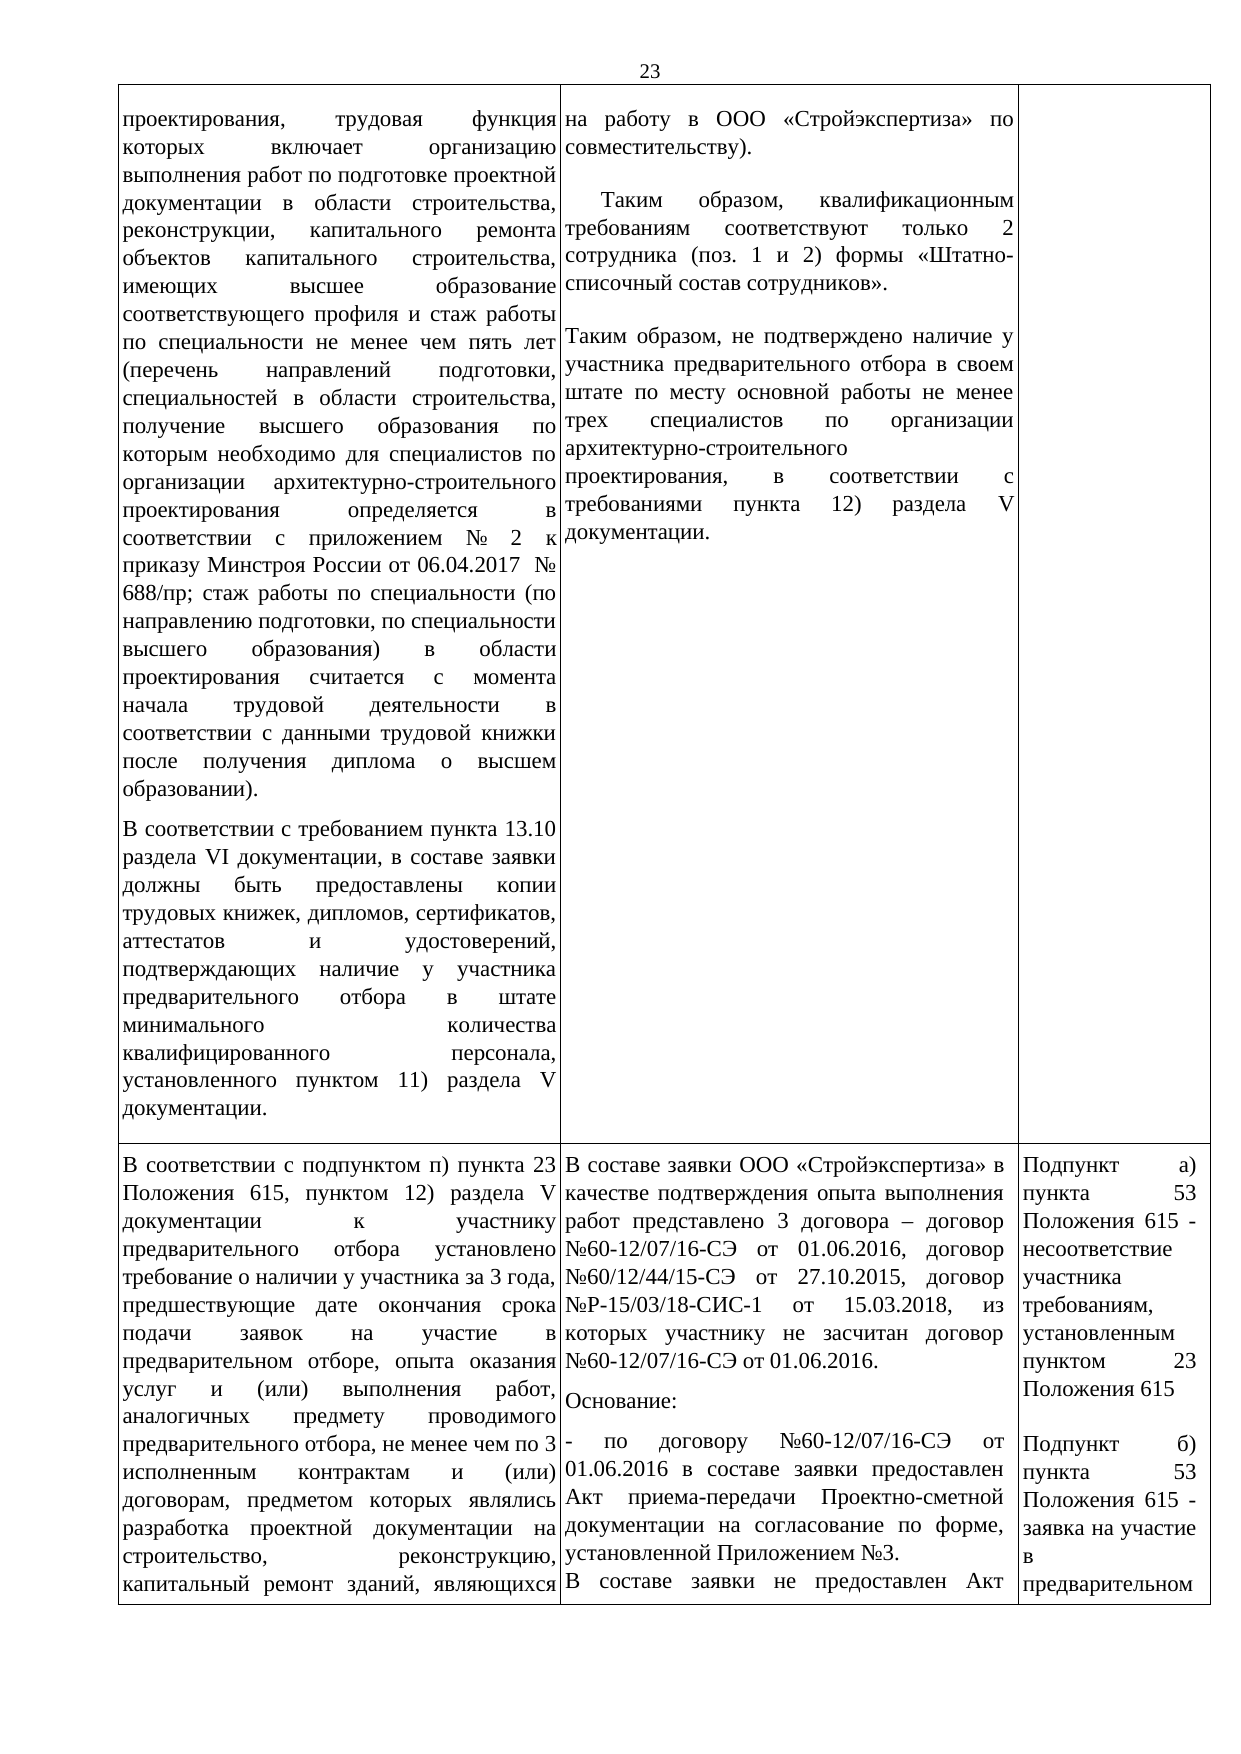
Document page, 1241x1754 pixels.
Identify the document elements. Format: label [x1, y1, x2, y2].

table_cell [561, 1144, 1018, 1604]
table_cell [119, 1144, 560, 1604]
table_cell [1019, 85, 1210, 1142]
table_cell [119, 85, 560, 1142]
table_cell [1019, 1144, 1210, 1604]
table_cell [561, 85, 1018, 1142]
